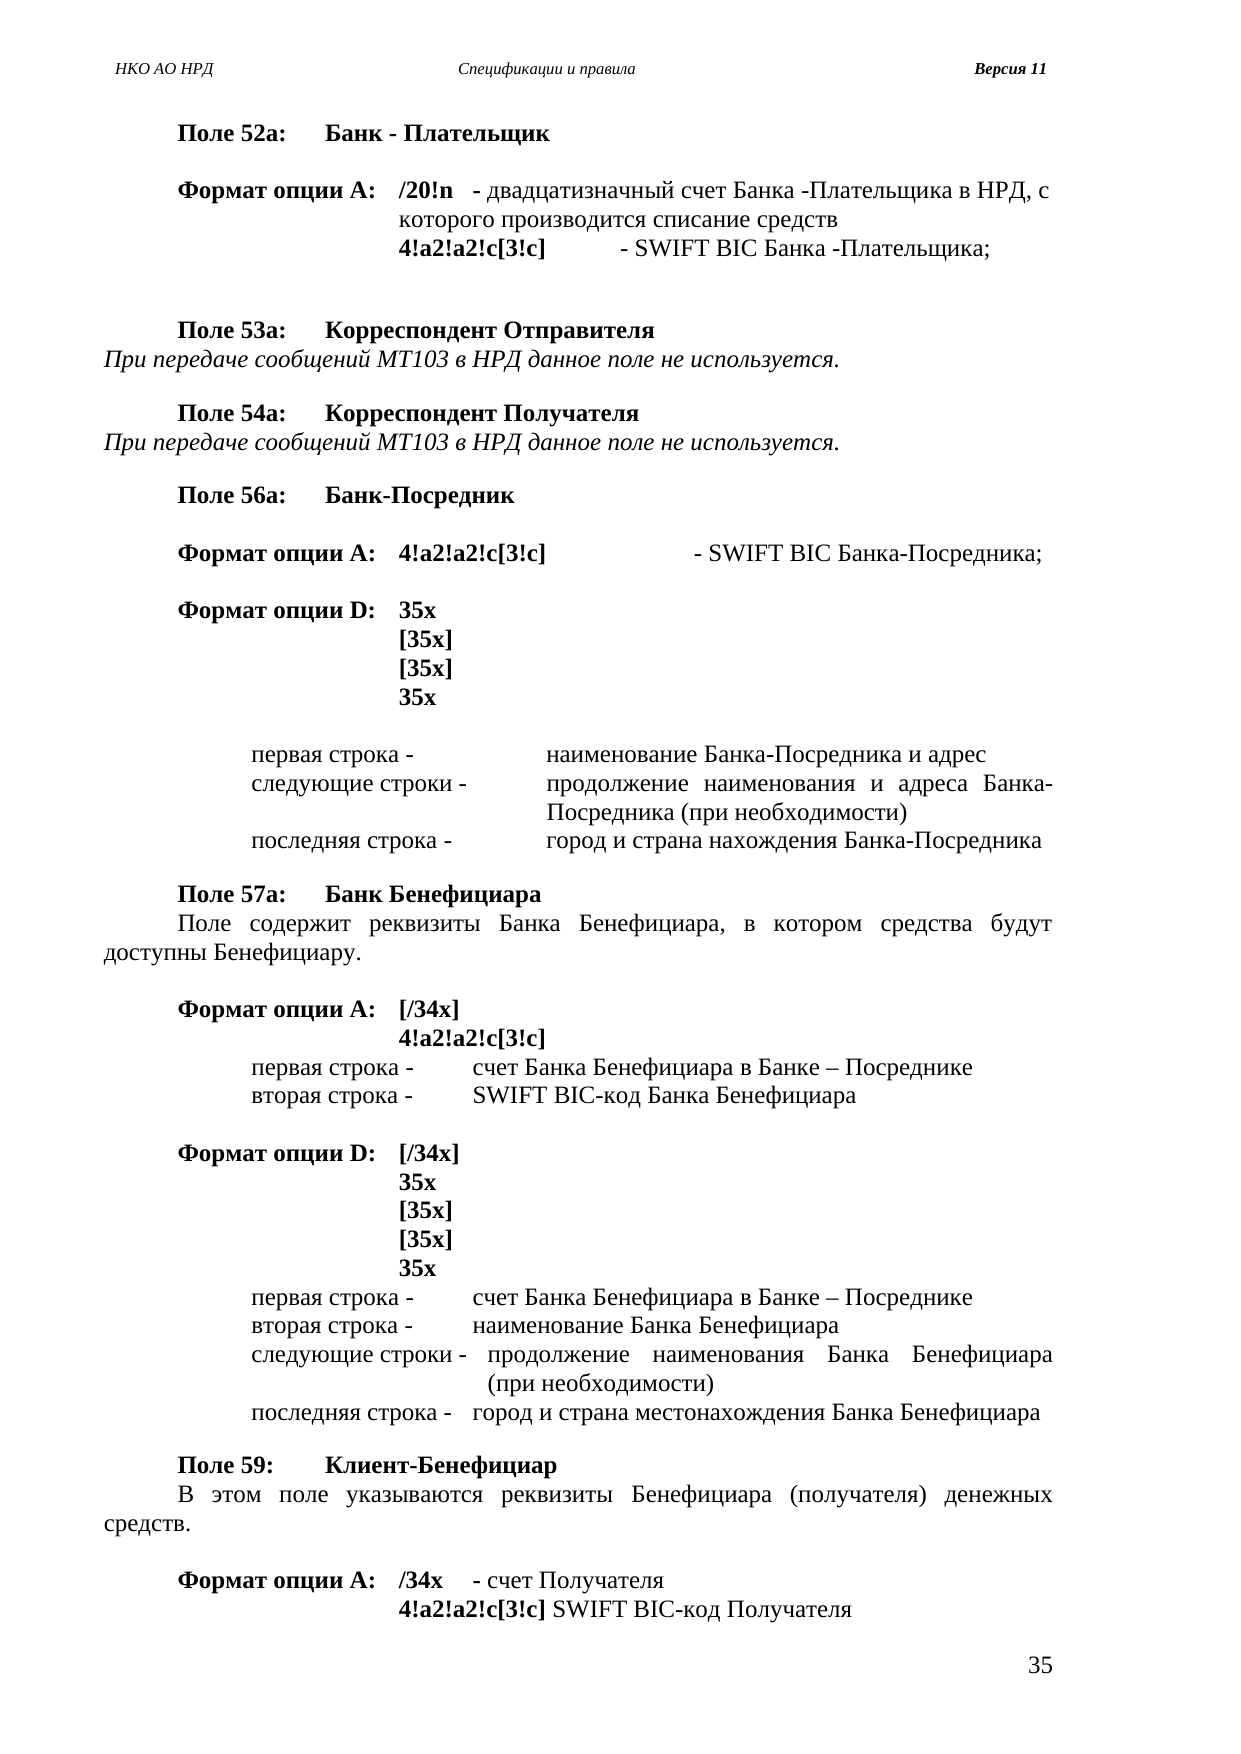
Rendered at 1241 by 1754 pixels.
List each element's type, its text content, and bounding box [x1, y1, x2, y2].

text вторая строка - SWIFT BIC-код Банка Бенефициара [176, 1081, 1053, 1109]
text 4!a2!a2!c[3!c] SWIFT BIC-код Получателя [103, 1594, 1053, 1623]
text В этом поле указываются реквизиты Бенефициара (получателя) денежных средств. [103, 1479, 1053, 1537]
text Поле содержит реквизиты Банка Бенефициара, в котором средства будут доступны Бенефициару. [103, 908, 1053, 966]
text Поле 57a: Банк Бенефициара [103, 879, 1053, 908]
text Поле 54а: Корреспондент Получателя [103, 398, 1053, 427]
text последняя строка - город и страна нахождения Банка-Посредника [177, 826, 1053, 854]
text [35x] [103, 1224, 1053, 1253]
text При передаче сообщений МТ103 в НРД данное поле не используется. [103, 427, 1053, 456]
text Формат опции D: 35x [103, 596, 1053, 624]
text Формат опции А: /34x - счет Получателя [103, 1566, 1053, 1594]
text следующие строки - продолжение наименования и адреса Банка-Посредника (при необходимости) [251, 768, 1053, 826]
text При передаче сообщений МТ103 в НРД данное поле не используется. [103, 344, 1053, 373]
text Поле 56a: Банк-Посредник [103, 481, 1053, 509]
text [35x] [324, 653, 1053, 682]
text [35x] [103, 1196, 1053, 1224]
text первая строка - счет Банка Бенефициара в Банке – Посреднике [177, 1052, 1053, 1081]
text [35x] [324, 624, 1053, 653]
text Поле 53a: Корреспондент Отправителя [103, 316, 1053, 344]
text 4!a2!a2!c[3!c] [103, 1023, 1053, 1052]
text 35x [103, 1253, 1053, 1282]
text Формат опции А: 4!a2!a2!c[3!c] - SWIFT BIC Банка-Посредника; [177, 538, 1053, 567]
text первая строка - счет Банка Бенефициара в Банке – Посреднике [177, 1282, 1053, 1311]
text Формат опции D: [/34x] [103, 1138, 1053, 1167]
text вторая строка - наименование Банка Бенефициара [177, 1311, 1053, 1339]
text Формат опции А: /20!n - двадцатизначный счет Банка -Плательщика в НРД, с которого производится списание средств [177, 176, 1053, 233]
text Поле 52а: Банк - Плательщик [103, 118, 1053, 147]
text 35x [103, 1167, 1053, 1196]
text последняя строка - город и страна местонахождения Банка Бенефициара [177, 1397, 1053, 1426]
text 35x [324, 682, 1053, 711]
text Поле 59: Клиент-Бенефициар [103, 1451, 1053, 1479]
text 4!a2!a2!c[3!c] - SWIFT BIC Банка -Плательщика; [325, 233, 1053, 262]
text первая строка - наименование Банка-Посредника и адрес [177, 739, 1053, 768]
text Формат опции А: [/34x] [103, 994, 1053, 1023]
text следующие строки - продолжение наименования Банка Бенефициара (при необходимости) [251, 1339, 1053, 1397]
